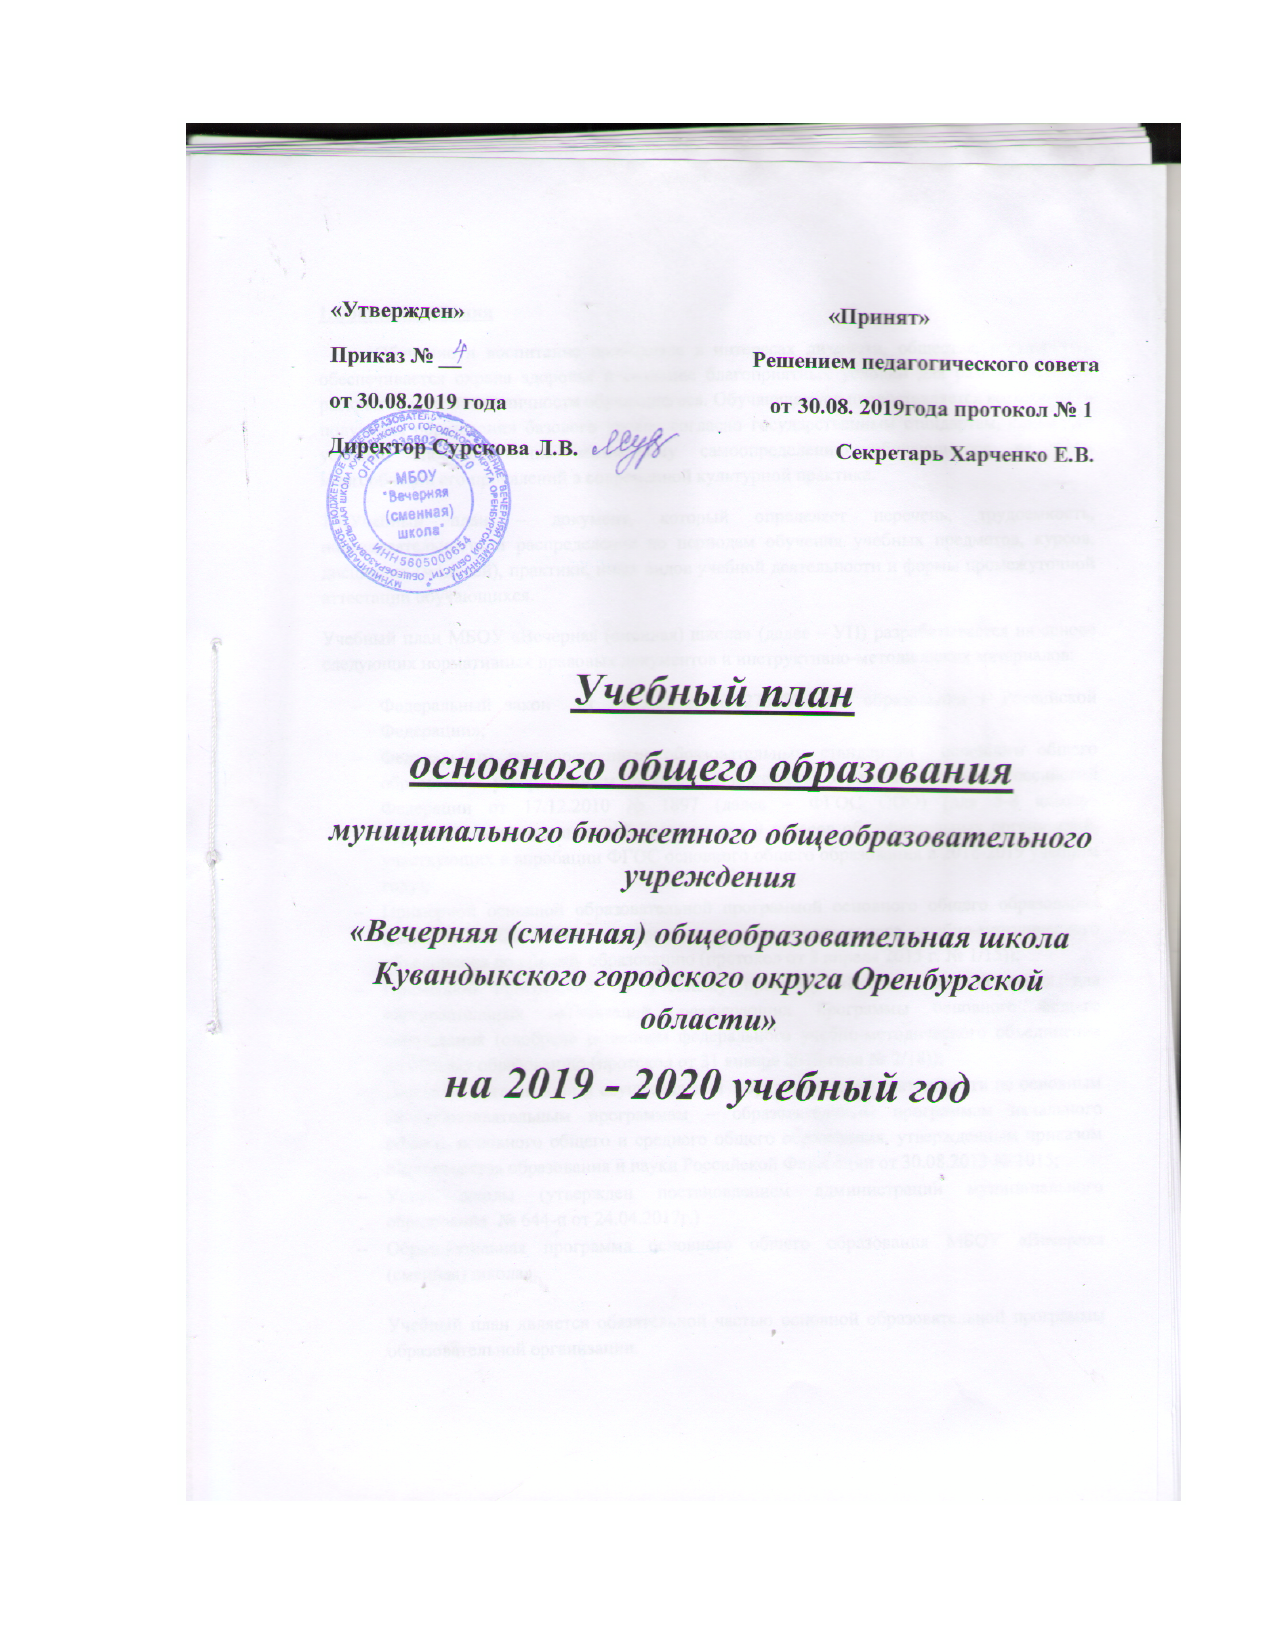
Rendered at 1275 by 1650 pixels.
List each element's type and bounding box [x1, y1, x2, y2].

picture [177, 118, 1187, 1505]
